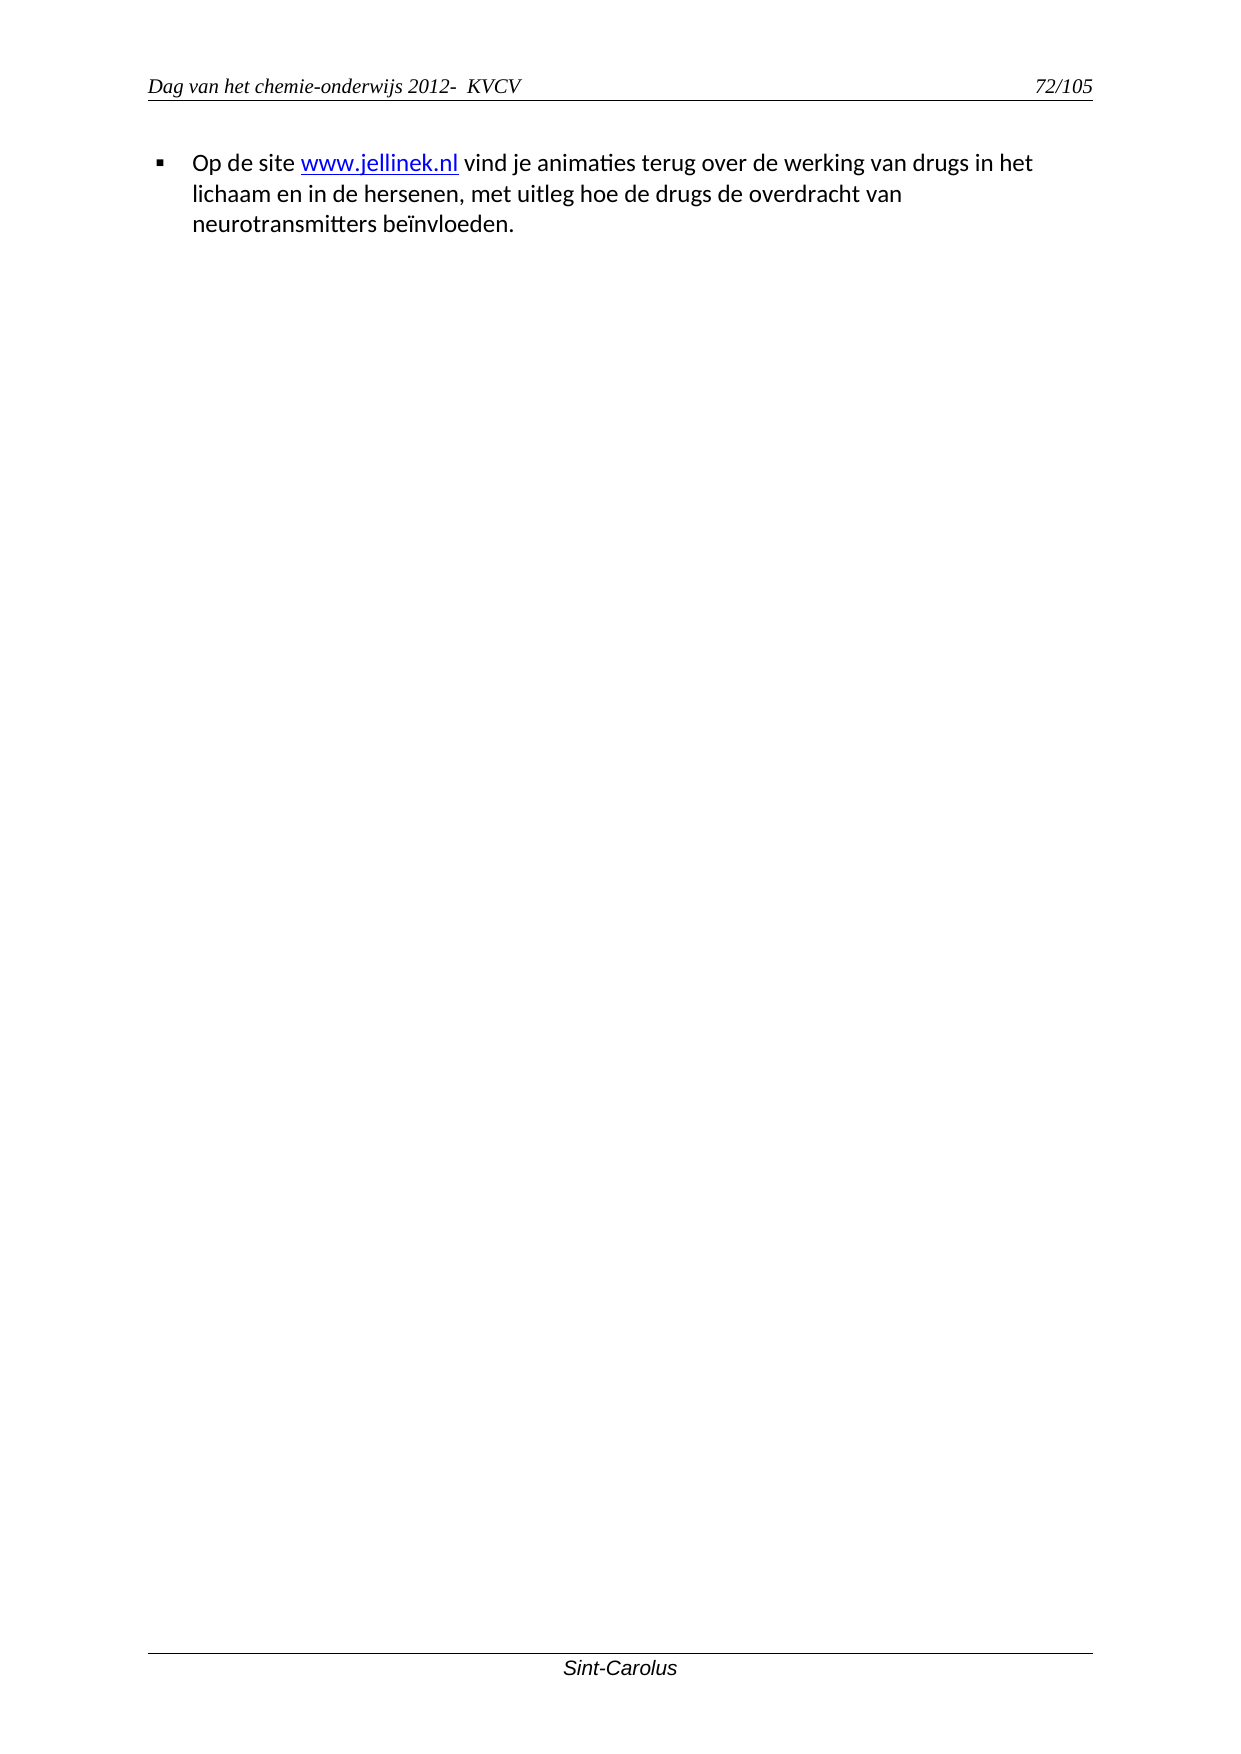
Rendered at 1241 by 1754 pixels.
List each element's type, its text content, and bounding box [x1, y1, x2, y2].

subtitle Op de site www.jellinek.nl vind je animaties terug over de werking van drugs in het lichaam en in de hersenen, met uitleg hoe de drugs de overdracht van neurotransmitters beïnvloeden. [154, 148, 1093, 239]
